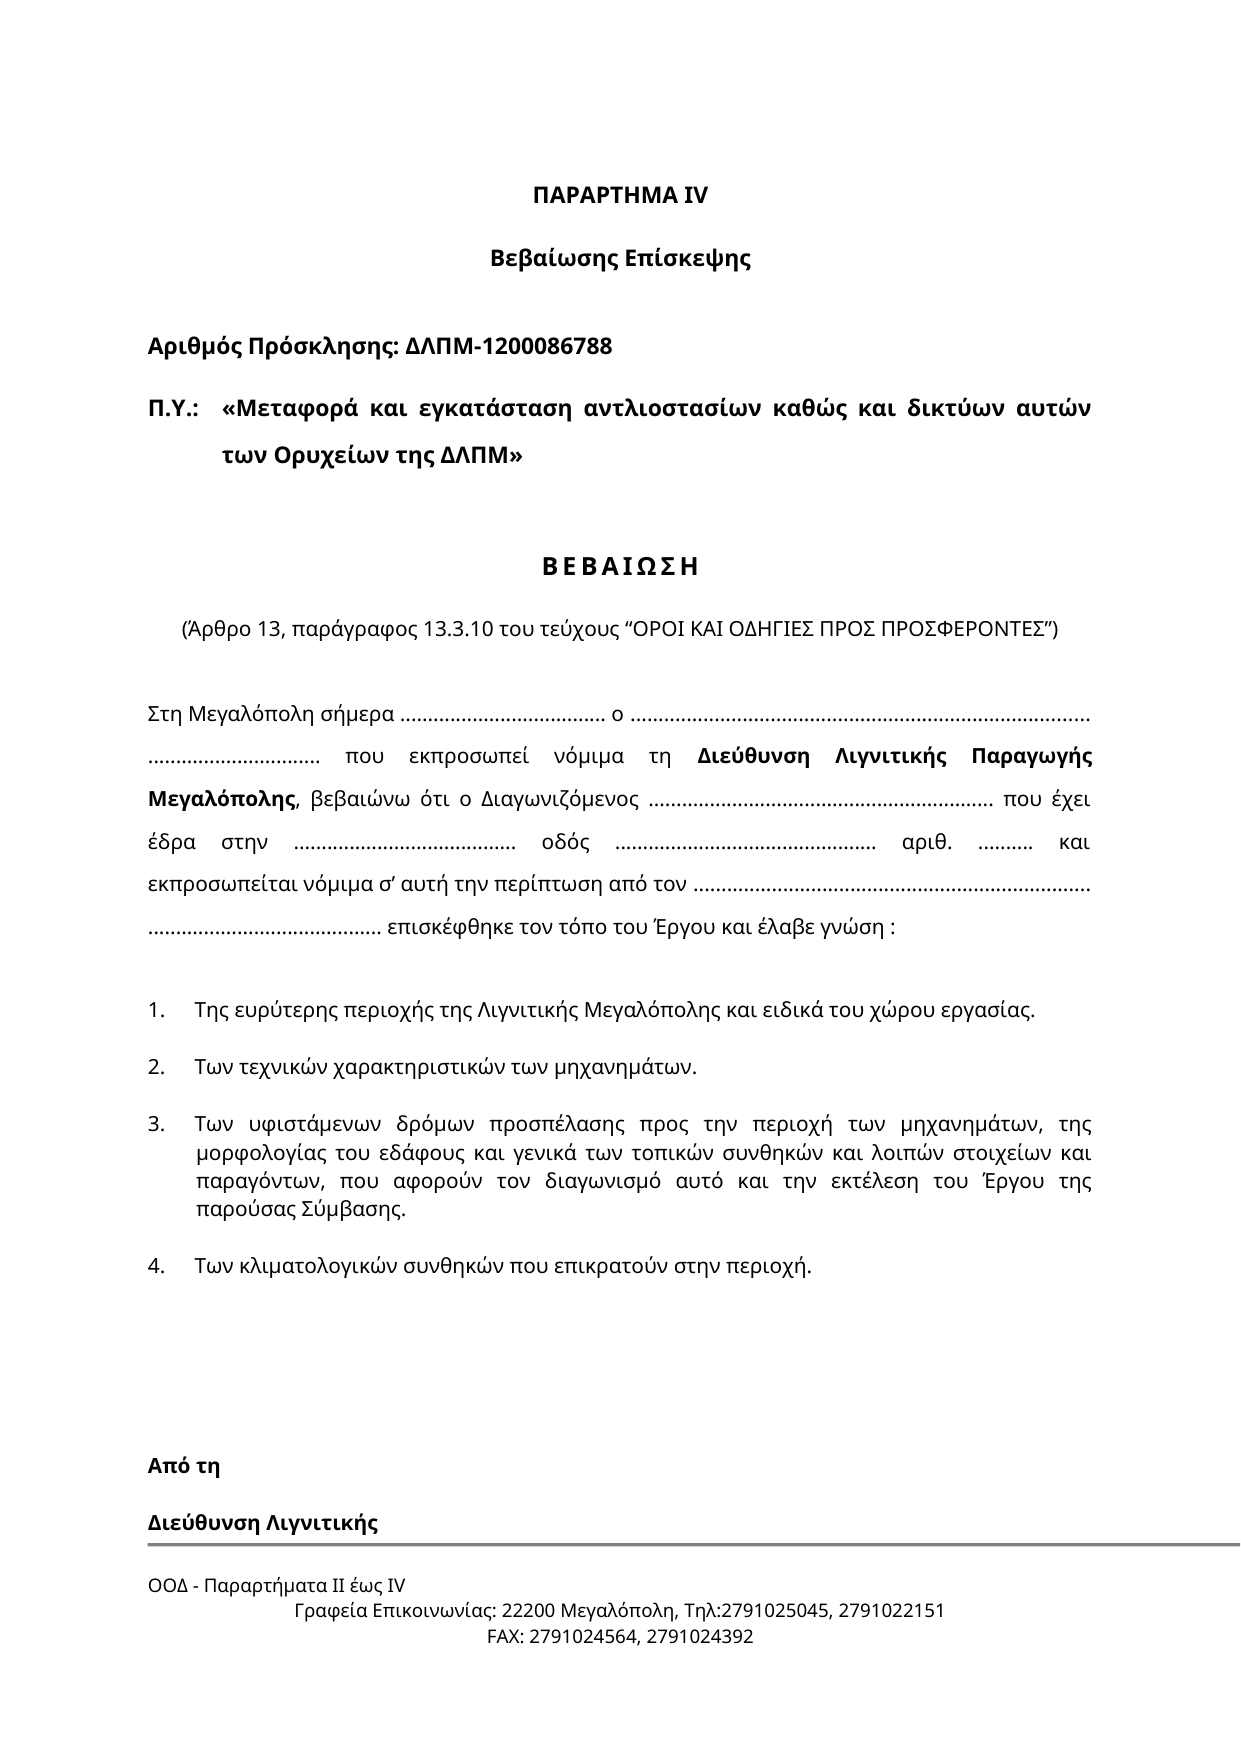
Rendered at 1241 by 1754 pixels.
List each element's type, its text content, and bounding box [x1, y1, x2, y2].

text 1. Της ευρύτερης περιοχής της Λιγνιτικής Μεγαλόπολης και ειδικά του χώρου εργασίας. [148, 996, 1092, 1024]
text ............................... που εκπροσωπεί νόμιμα τη Διεύθυνση Λιγνιτικής Παραγωγής Μεγαλόπολης, βεβαιώνω ότι ο Διαγωνιζόμενος .............................................................. που έχει έδρα στην ........................................ οδός ............................................... αριθ. .......... και εκπροσωπείται νόμιμα σ’ αυτή την περίπτωση από τον [148, 742, 1092, 898]
text Από τη [148, 1451, 1092, 1479]
text Αριθμός Πρόσκλησης: ΔΛΠΜ-1200086788 [148, 329, 1092, 361]
subtitle Βεβαίωσης Επίσκεψης [148, 241, 1092, 273]
text Στη Μεγαλόπολη σήμερα ..................................... ο [148, 699, 1092, 727]
text Διεύθυνση Λιγνιτικής [148, 1508, 1092, 1536]
text .......................................... επισκέφθηκε τον τόπο του Έργου και έλαβε γνώση : [148, 912, 1092, 940]
text 2. Των τεχνικών χαρακτηριστικών των μηχανημάτων. [148, 1052, 1092, 1081]
text Π.Υ.: «Μεταφορά και εγκατάσταση αντλιοστασίων καθώς και δικτύων αυτών των Ορυχείων της ΔΛΠΜ» [148, 392, 1092, 470]
subtitle ΠΑΡΑΡΤΗΜΑ ΙV [148, 179, 1092, 210]
text (Άρθρο 13, παράγραφος 13.3.10 του τεύχους “ΟΡΟΙ ΚΑΙ ΟΔΗΓΙΕΣ ΠΡΟΣ ΠΡΟΣΦΕΡΟΝΤΕΣ”) [148, 614, 1092, 642]
text 4. Των κλιματολογικών συνθηκών που επικρατούν στην περιοχή. [148, 1251, 1092, 1280]
text βεβαιωση [148, 548, 1092, 582]
text 3. Των υφιστάμενων δρόμων προσπέλασης προς την περιοχή των μηχανημάτων, της μορφολογίας του εδάφους και γενικά των τοπικών συνθηκών και λοιπών στοιχείων και παραγόντων, που αφορούν τον διαγωνισμό αυτό και την εκτέλεση του Έργου της παρούσας Σύμβασης. [148, 1109, 1092, 1223]
